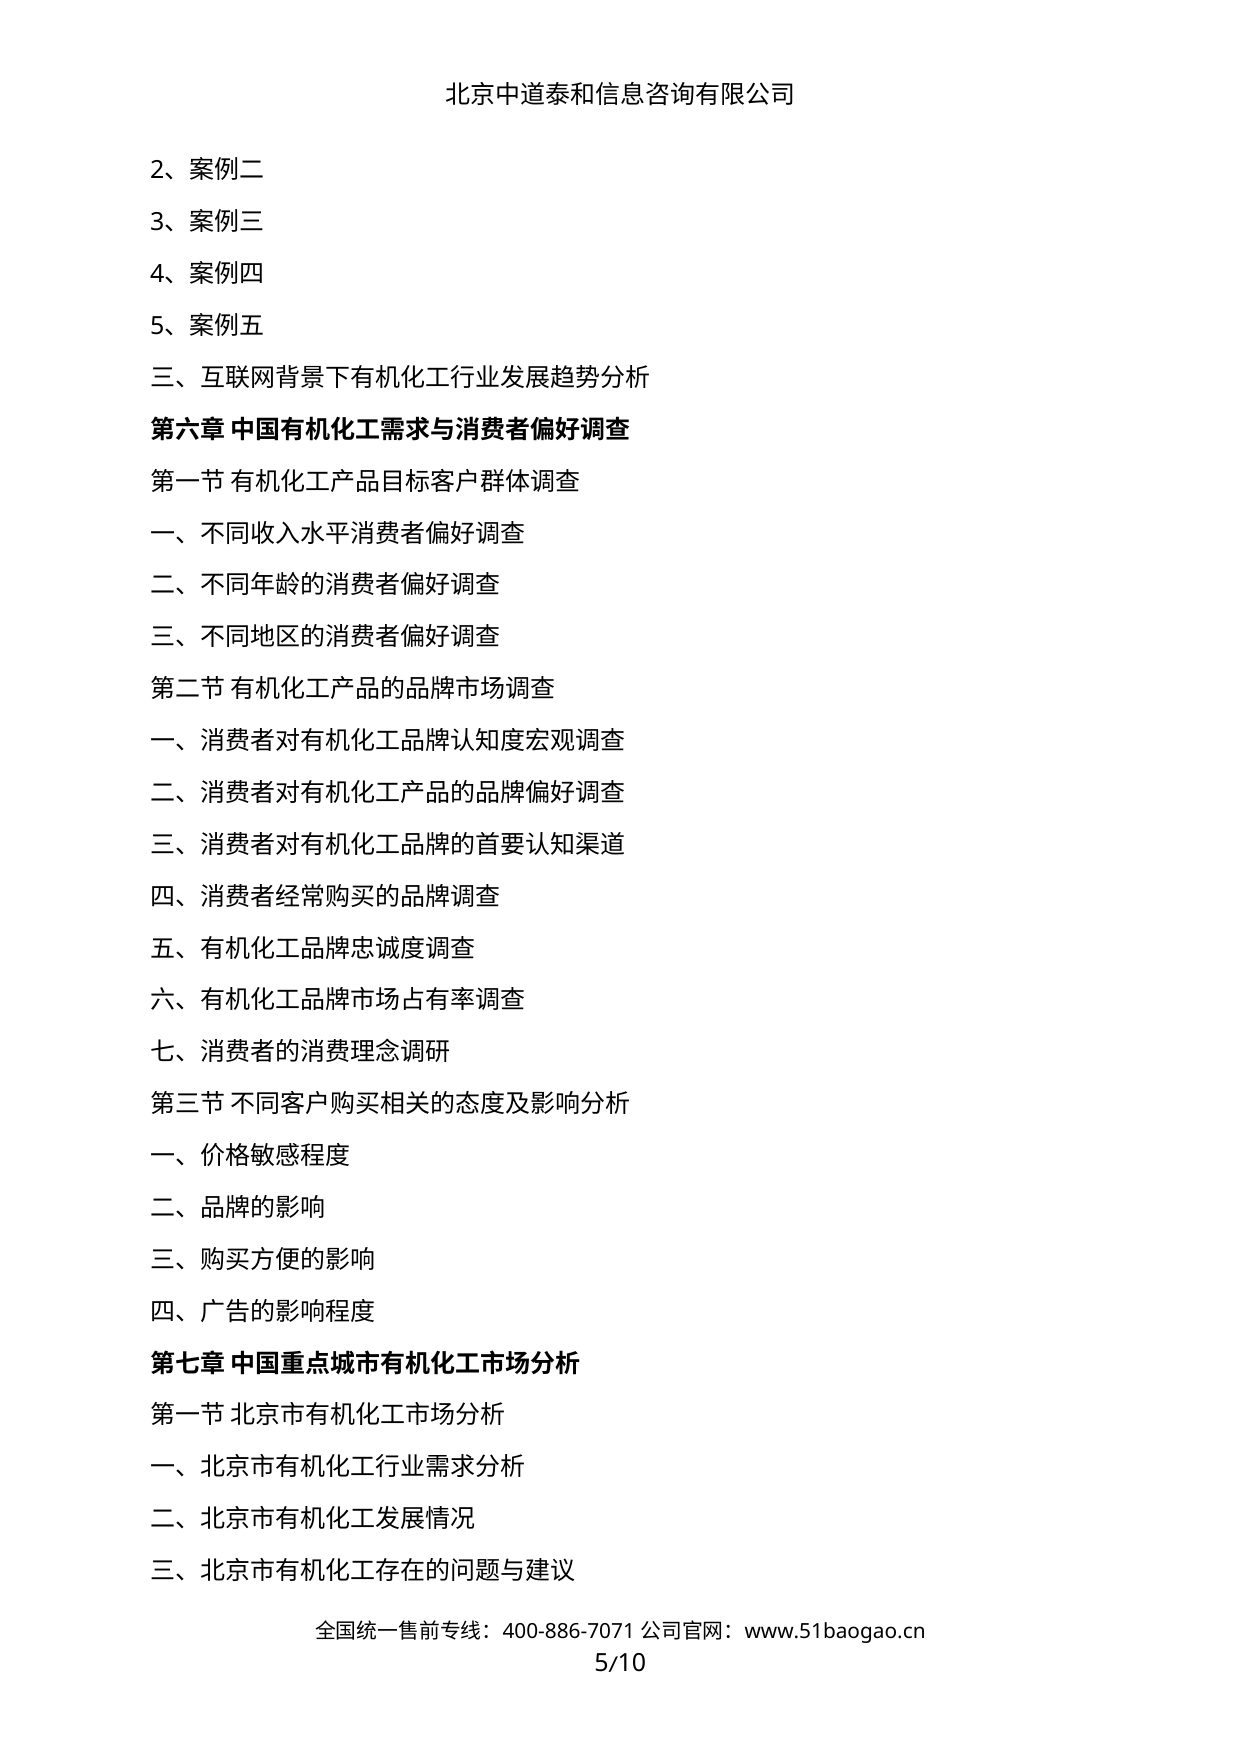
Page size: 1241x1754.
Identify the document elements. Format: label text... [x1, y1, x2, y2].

text 一、价格敏感程度 [150, 1136, 1090, 1172]
text 三、消费者对有机化工品牌的首要认知渠道 [150, 824, 1090, 861]
text 第二节 有机化工产品的品牌市场调查 [150, 669, 1090, 705]
text 第三节 不同客户购买相关的态度及影响分析 [150, 1084, 1090, 1120]
text 三、北京市有机化工存在的问题与建议 [150, 1551, 1090, 1587]
text 二、品牌的影响 [150, 1187, 1090, 1224]
text 3、案例三 [150, 202, 1090, 238]
text 第七章 中国重点城市有机化工市场分析 [150, 1343, 1090, 1379]
text 四、消费者经常购买的品牌调查 [150, 876, 1090, 912]
text 一、不同收入水平消费者偏好调查 [150, 513, 1090, 549]
text 二、消费者对有机化工产品的品牌偏好调查 [150, 772, 1090, 809]
text 5、案例五 [150, 306, 1090, 342]
text 三、购买方便的影响 [150, 1239, 1090, 1276]
text 五、有机化工品牌忠诚度调查 [150, 928, 1090, 964]
text 三、互联网背景下有机化工行业发展趋势分析 [150, 357, 1090, 394]
text 4、案例四 [150, 254, 1090, 290]
text 七、消费者的消费理念调研 [150, 1032, 1090, 1068]
text 第一节 有机化工产品目标客户群体调查 [150, 461, 1090, 497]
text 二、不同年龄的消费者偏好调查 [150, 565, 1090, 601]
text 一、北京市有机化工行业需求分析 [150, 1447, 1090, 1483]
text 六、有机化工品牌市场占有率调查 [150, 980, 1090, 1016]
text 二、北京市有机化工发展情况 [150, 1499, 1090, 1535]
text 一、消费者对有机化工品牌认知度宏观调查 [150, 721, 1090, 757]
text 四、广告的影响程度 [150, 1291, 1090, 1327]
text 第一节 北京市有机化工市场分析 [150, 1395, 1090, 1431]
text 第六章 中国有机化工需求与消费者偏好调查 [150, 409, 1090, 446]
text 三、不同地区的消费者偏好调查 [150, 617, 1090, 653]
text 2、案例二 [150, 150, 1090, 186]
